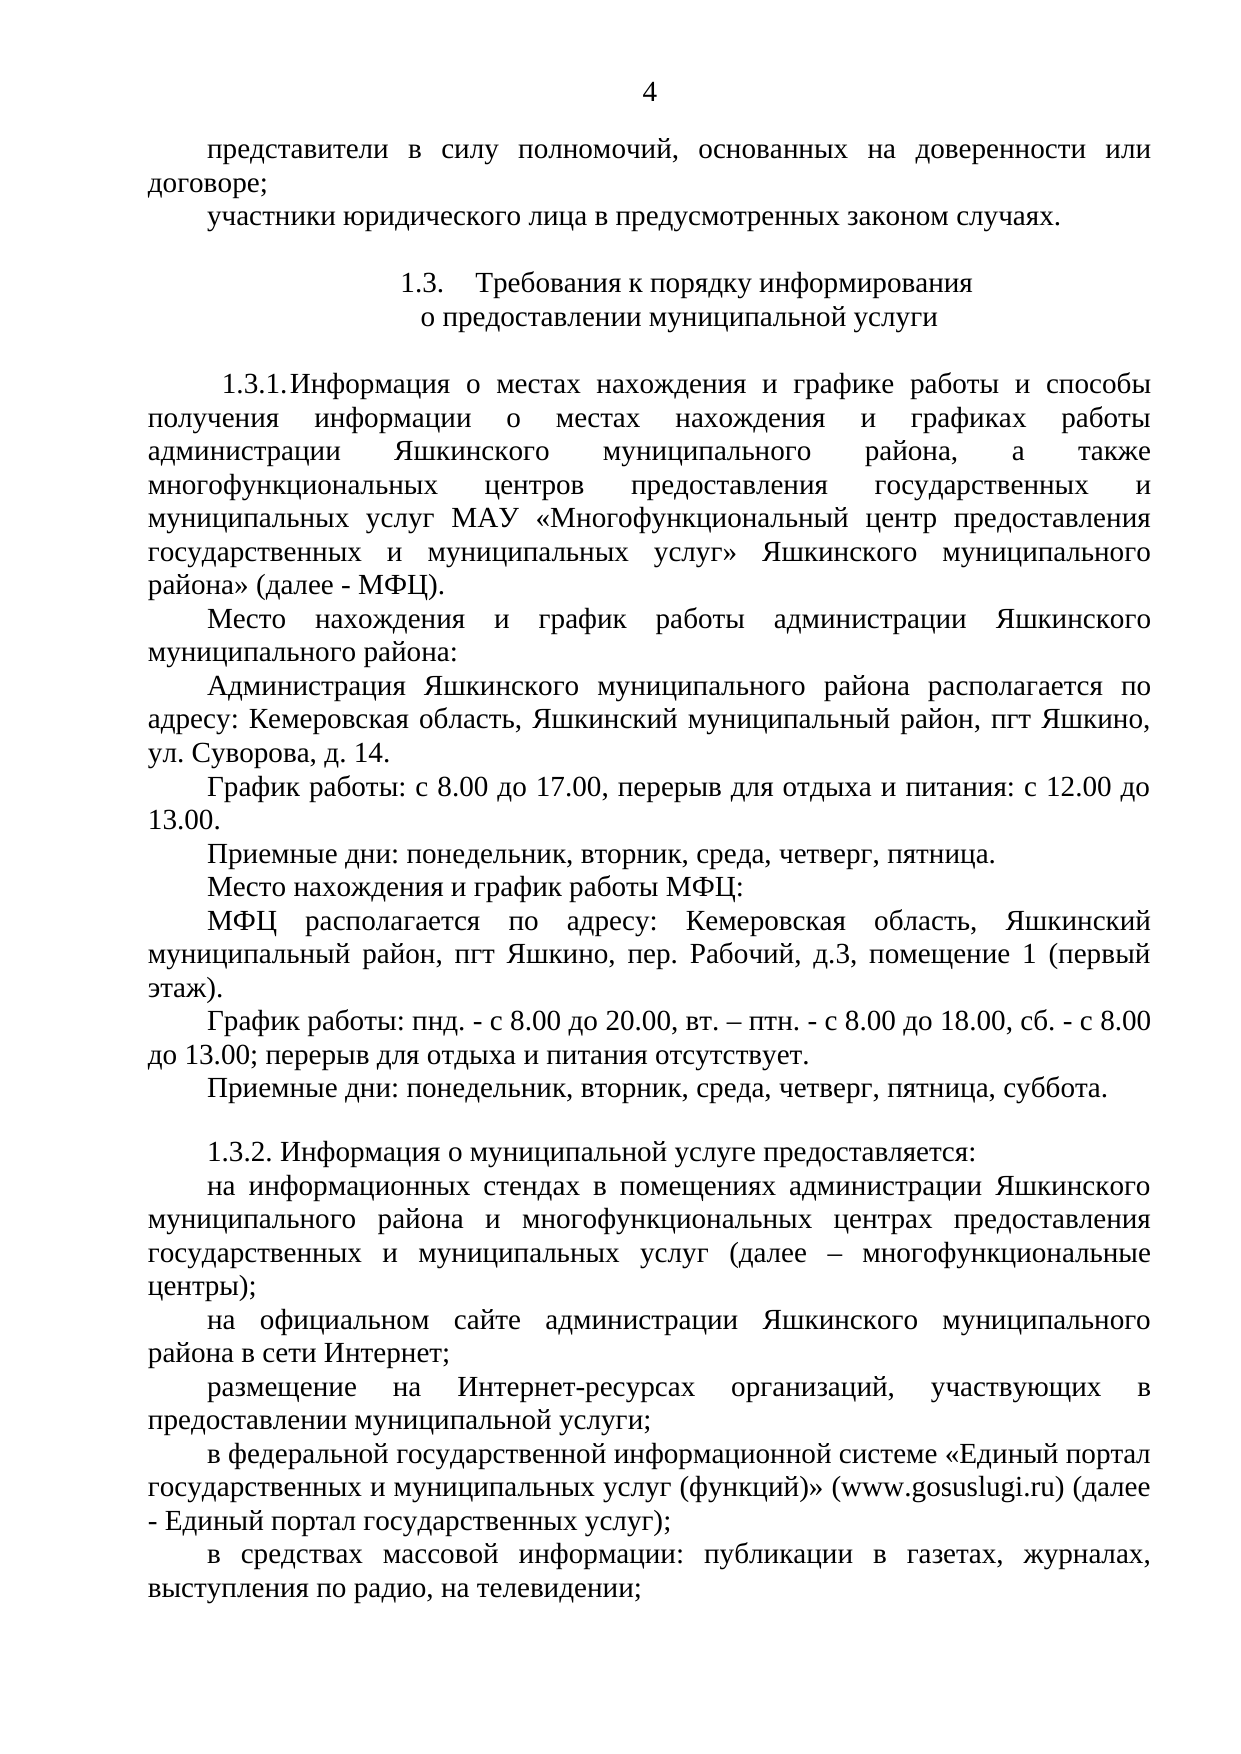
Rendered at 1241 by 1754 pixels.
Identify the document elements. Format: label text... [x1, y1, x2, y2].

text на официальном сайте администрации Яшкинского муниципального района в сети Интернет; [148, 1302, 1152, 1369]
text на информационных стендах в помещениях администрации Яшкинского муниципального района и многофункциональных центрах предоставления государственных и муниципальных услуг (далее – многофункциональные центры); [148, 1168, 1152, 1302]
text Приемные дни: понедельник, вторник, среда, четверг, пятница. [148, 836, 1152, 869]
text Место нахождения и график работы МФЦ: [148, 869, 1152, 903]
text График работы: с 8.00 до 17.00, перерыв для отдыха и питания: с 12.00 до 13.00. [148, 769, 1152, 836]
list Требования к порядку информирования [222, 266, 1152, 299]
list Информация о местах нахождения и графике работы и способы получения информации о местах нахождения и графиках работы администрации Яшкинского муниципального района, а также многофункциональных центров предоставления государственных и муниципальных услуг МАУ «Многофункциональный центр предоставления государственных и муниципальных услуг» Яшкинского муниципального района» (далее - МФЦ). [148, 366, 1152, 601]
text представители в силу полномочий, основанных на доверенности или договоре; [148, 131, 1152, 198]
text размещение на Интернет-ресурсах организаций, участвующих в предоставлении муниципальной услуги; [148, 1369, 1152, 1436]
text в средствах массовой информации: публикации в газетах, журналах, выступления по радио, на телевидении; [148, 1537, 1152, 1604]
text МФЦ располагается по адресу: Кемеровская область, Яшкинский муниципальный район, пгт Яшкино, пер. Рабочий, д.3, помещение 1 (первый этаж). [148, 903, 1152, 1003]
text Администрация Яшкинского муниципального района располагается по адресу: Кемеровская область, Яшкинский муниципальный район, пгт Яшкино, ул. Суворова, д. 14. [148, 668, 1152, 769]
text График работы: пнд. - с 8.00 до 20.00, вт. – птн. - с 8.00 до 18.00, сб. - с 8.00 до 13.00; перерыв для отдыха и питания отсутствует. [148, 1003, 1152, 1071]
text участники юридического лица в предусмотренных законом случаях. [148, 198, 1152, 232]
text о предоставлении муниципальной услуги [148, 299, 1152, 333]
text 1.3.2. Информация о муниципальной услуге предоставляется: [148, 1134, 1152, 1168]
text в федеральной государственной информационной системе «Единый портал государственных и муниципальных услуг (функций)» (www.gosuslugi.ru) (далее - Единый портал государственных услуг); [148, 1436, 1152, 1537]
text Место нахождения и график работы администрации Яшкинского муниципального района: [148, 601, 1152, 668]
text Приемные дни: понедельник, вторник, среда, четверг, пятница, суббота. [148, 1071, 1152, 1104]
